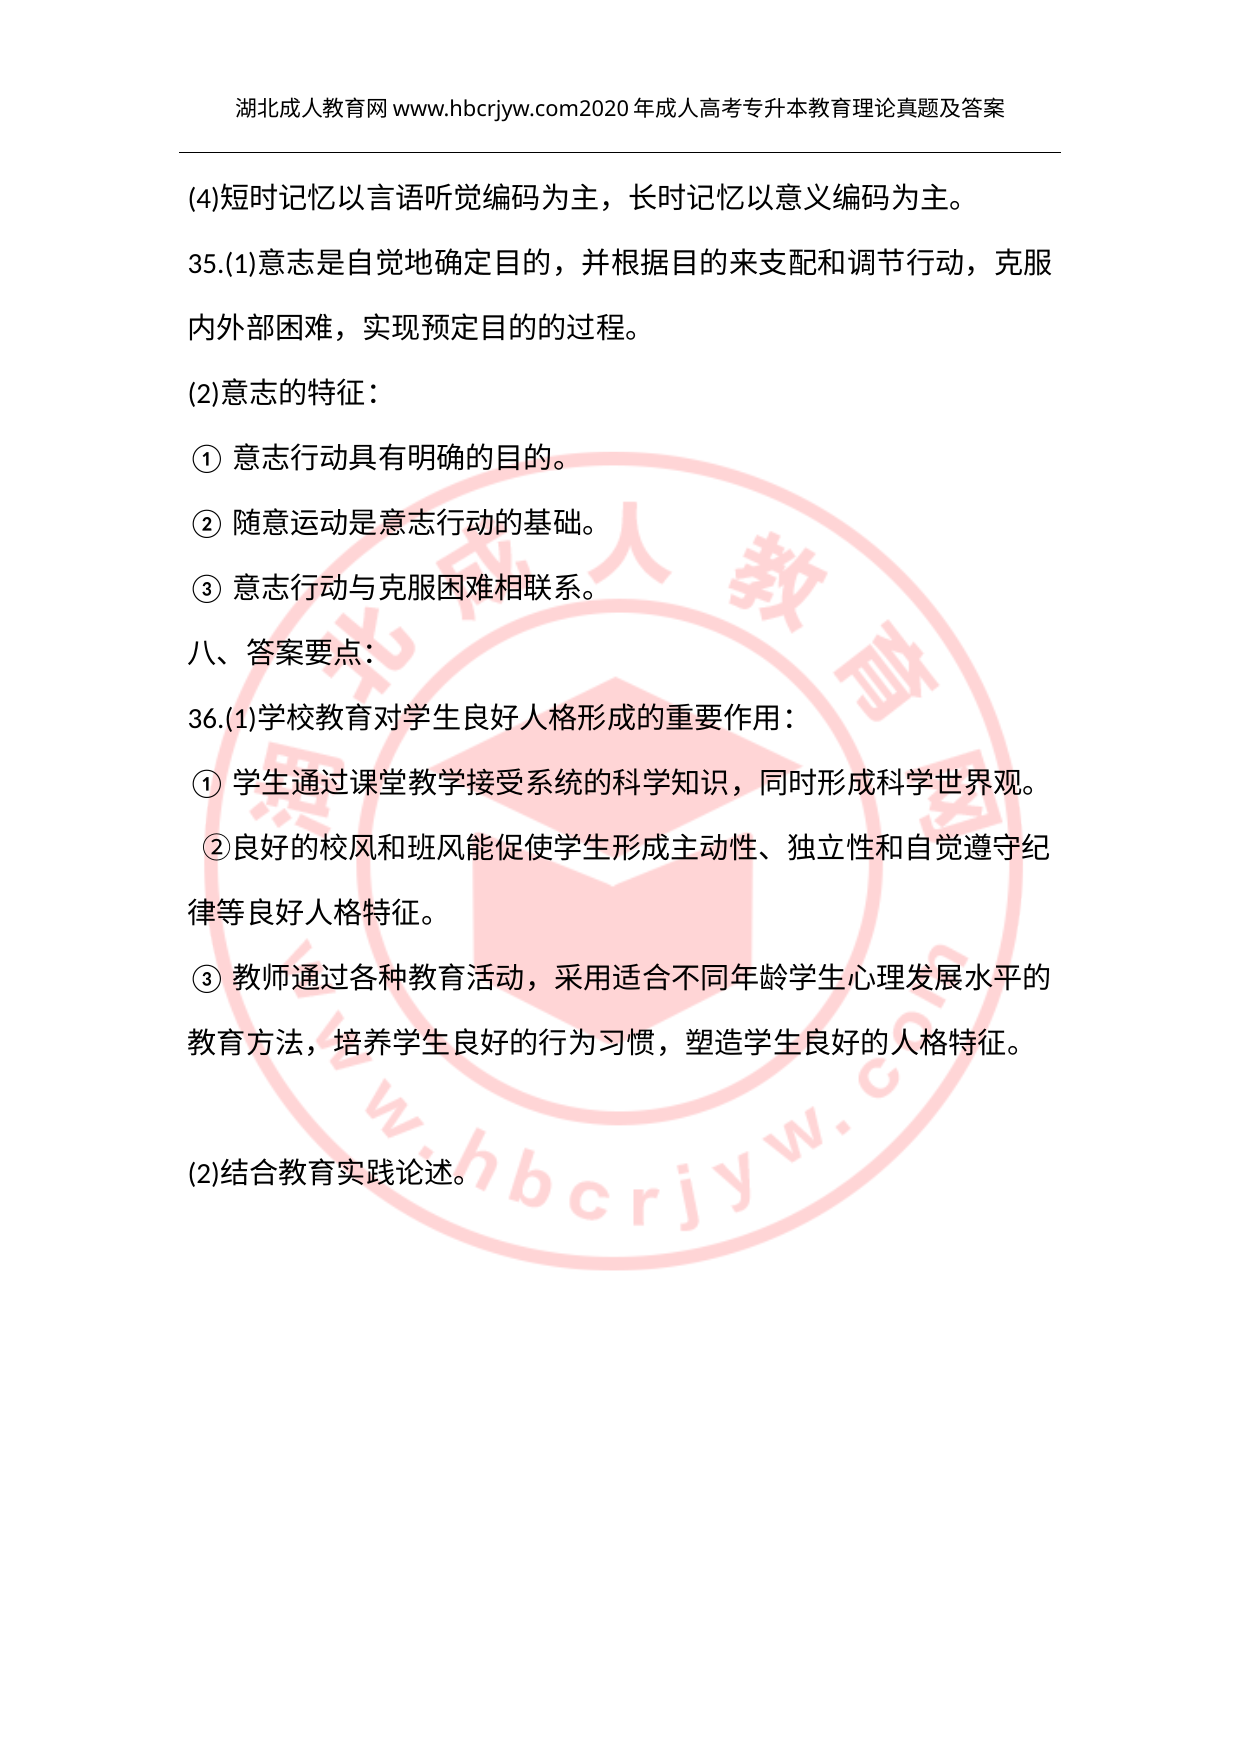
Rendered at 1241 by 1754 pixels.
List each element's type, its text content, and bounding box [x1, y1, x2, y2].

text 八、答案要点： [187, 618, 1053, 683]
text ②随意运动是意志行动的基础。 [187, 488, 1053, 553]
text (2)意志的特征： [187, 358, 1053, 423]
text ①意志行动具有明确的目的。 [187, 423, 1053, 488]
text (4)短时记忆以言语听觉编码为主，长时记忆以意义编码为主。 [187, 163, 1053, 228]
text 35.(1)意志是自觉地确定目的，并根据目的来支配和调节行动，克服内外部困难，实现预定目的的过程。 [187, 228, 1053, 358]
text 36.(1)学校教育对学生良好人格形成的重要作用： [187, 683, 1053, 748]
text (2)结合教育实践论述。 [187, 1138, 1053, 1203]
text ①学生通过课堂教学接受系统的科学知识，同时形成科学世界观。 ②良好的校风和班风能促使学生形成主动性、独立性和自觉遵守纪律等良好人格特征。 [187, 748, 1053, 943]
text ③教师通过各种教育活动，采用适合不同年龄学生心理发展水平的教育方法，培养学生良好的行为习惯，塑造学生良好的人格特征。 [187, 943, 1053, 1138]
text ③意志行动与克服困难相联系。 [187, 553, 1053, 618]
